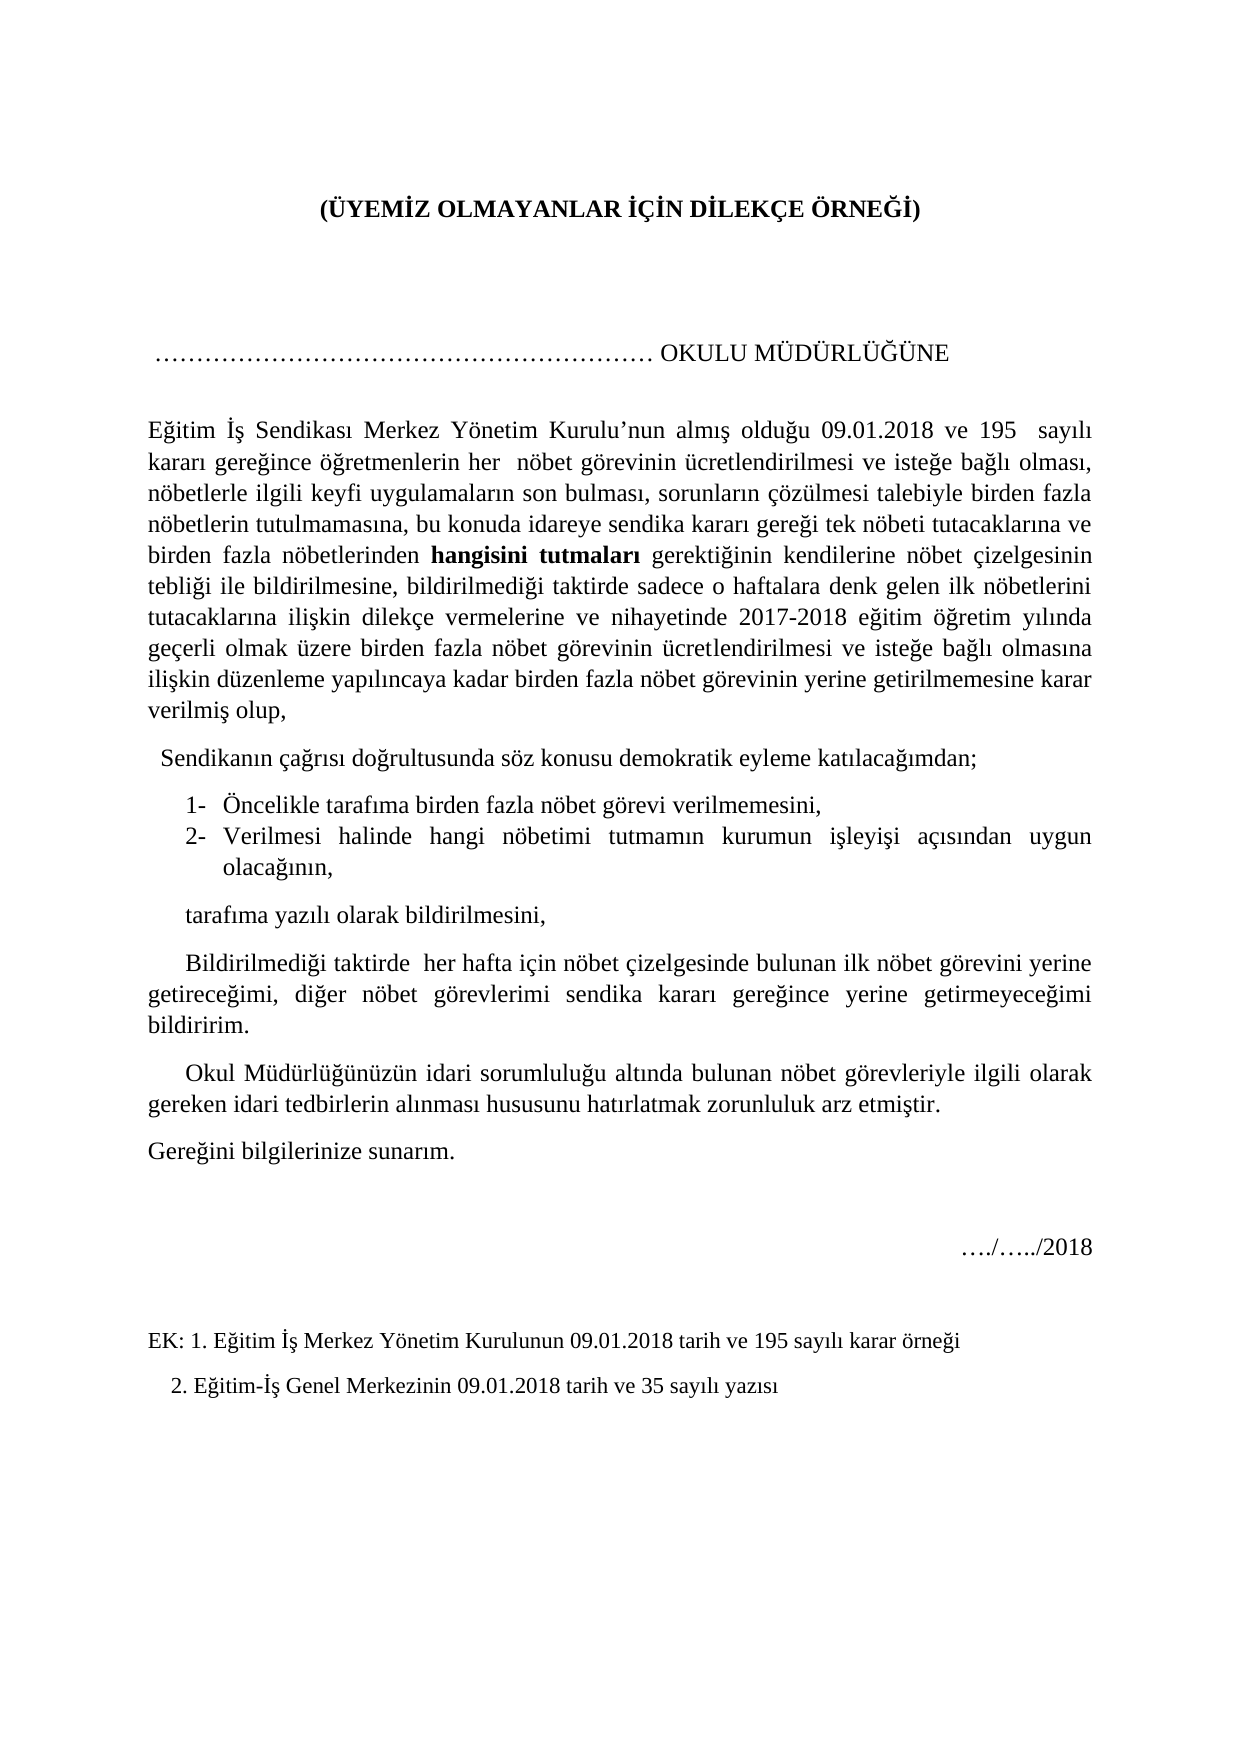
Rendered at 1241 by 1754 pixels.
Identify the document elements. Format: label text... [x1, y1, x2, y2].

text EK: 1. Eğitim İş Merkez Yönetim Kurulunun 09.01.2018 tarih ve 195 sayılı karar örneği [148, 1327, 1093, 1353]
list Öncelikle tarafıma birden fazla nöbet görevi verilmemesini, [185, 790, 1093, 819]
text Okul Müdürlüğünüzün idari sorumluluğu altında bulunan nöbet görevleriyle ilgili olarak gereken idari tedbirlerin alınması hususunu hatırlatmak zorunluluk arz etmiştir. [148, 1058, 1093, 1117]
text Eğitim İş Sendikası Merkez Yönetim Kurulu’nun almış olduğu 09.01.2018 ve 195 sayılı kararı gereğince öğretmenlerin her nöbet görevinin ücretlendirilmesi ve isteğe bağlı olması, nöbetlerle ilgili keyfi uygulamaların son bulması, sorunların çözülmesi talebiyle birden fazla nöbetlerin tutulmamasına, bu konuda idareye sendika kararı gereği tek nöbeti tutacaklarına ve birden fazla nöbetlerinden hangisini tutmaları gerektiğinin kendilerine nöbet çizelgesinin tebliği ile bildirilmesine, bildirilmediği taktirde sadece o haftalara denk gelen ilk nöbetlerini tutacaklarına ilişkin dilekçe vermelerine ve nihayetinde 2017-2018 eğitim öğretim yılında geçerli olmak üzere birden fazla nöbet görevinin ücretlendirilmesi ve isteğe bağlı olmasına ilişkin düzenleme yapılıncaya kadar birden fazla nöbet görevinin yerine getirilmemesine karar verilmiş olup, [148, 416, 1093, 724]
text …./…../2018 [148, 1232, 1093, 1261]
text (ÜYEMİZ OLMAYANLAR İÇİN DİLEKÇE ÖRNEĞİ) [148, 194, 1093, 223]
text Gereğini bilgilerinize sunarım. [148, 1136, 1093, 1165]
text Sendikanın çağrısı doğrultusunda söz konusu demokratik eyleme katılacağımdan; [148, 743, 1093, 771]
list Verilmesi halinde hangi nöbetimi tutmamın kurumun işleyişi açısından uygun olacağının, [185, 821, 1093, 881]
text tarafıma yazılı olarak bildirilmesini, [185, 900, 1093, 929]
text …………………………………………………… OKULU MÜDÜRLÜĞÜNE [148, 338, 1093, 397]
text 2. Eğitim-İş Genel Merkezinin 09.01.2018 tarih ve 35 sayılı yazısı [148, 1372, 1093, 1399]
text Bildirilmediği taktirde her hafta için nöbet çizelgesinde bulunan ilk nöbet görevini yerine getireceğimi, diğer nöbet görevlerimi sendika kararı gereğince yerine getirmeyeceğimi bildiririm. [148, 948, 1093, 1039]
